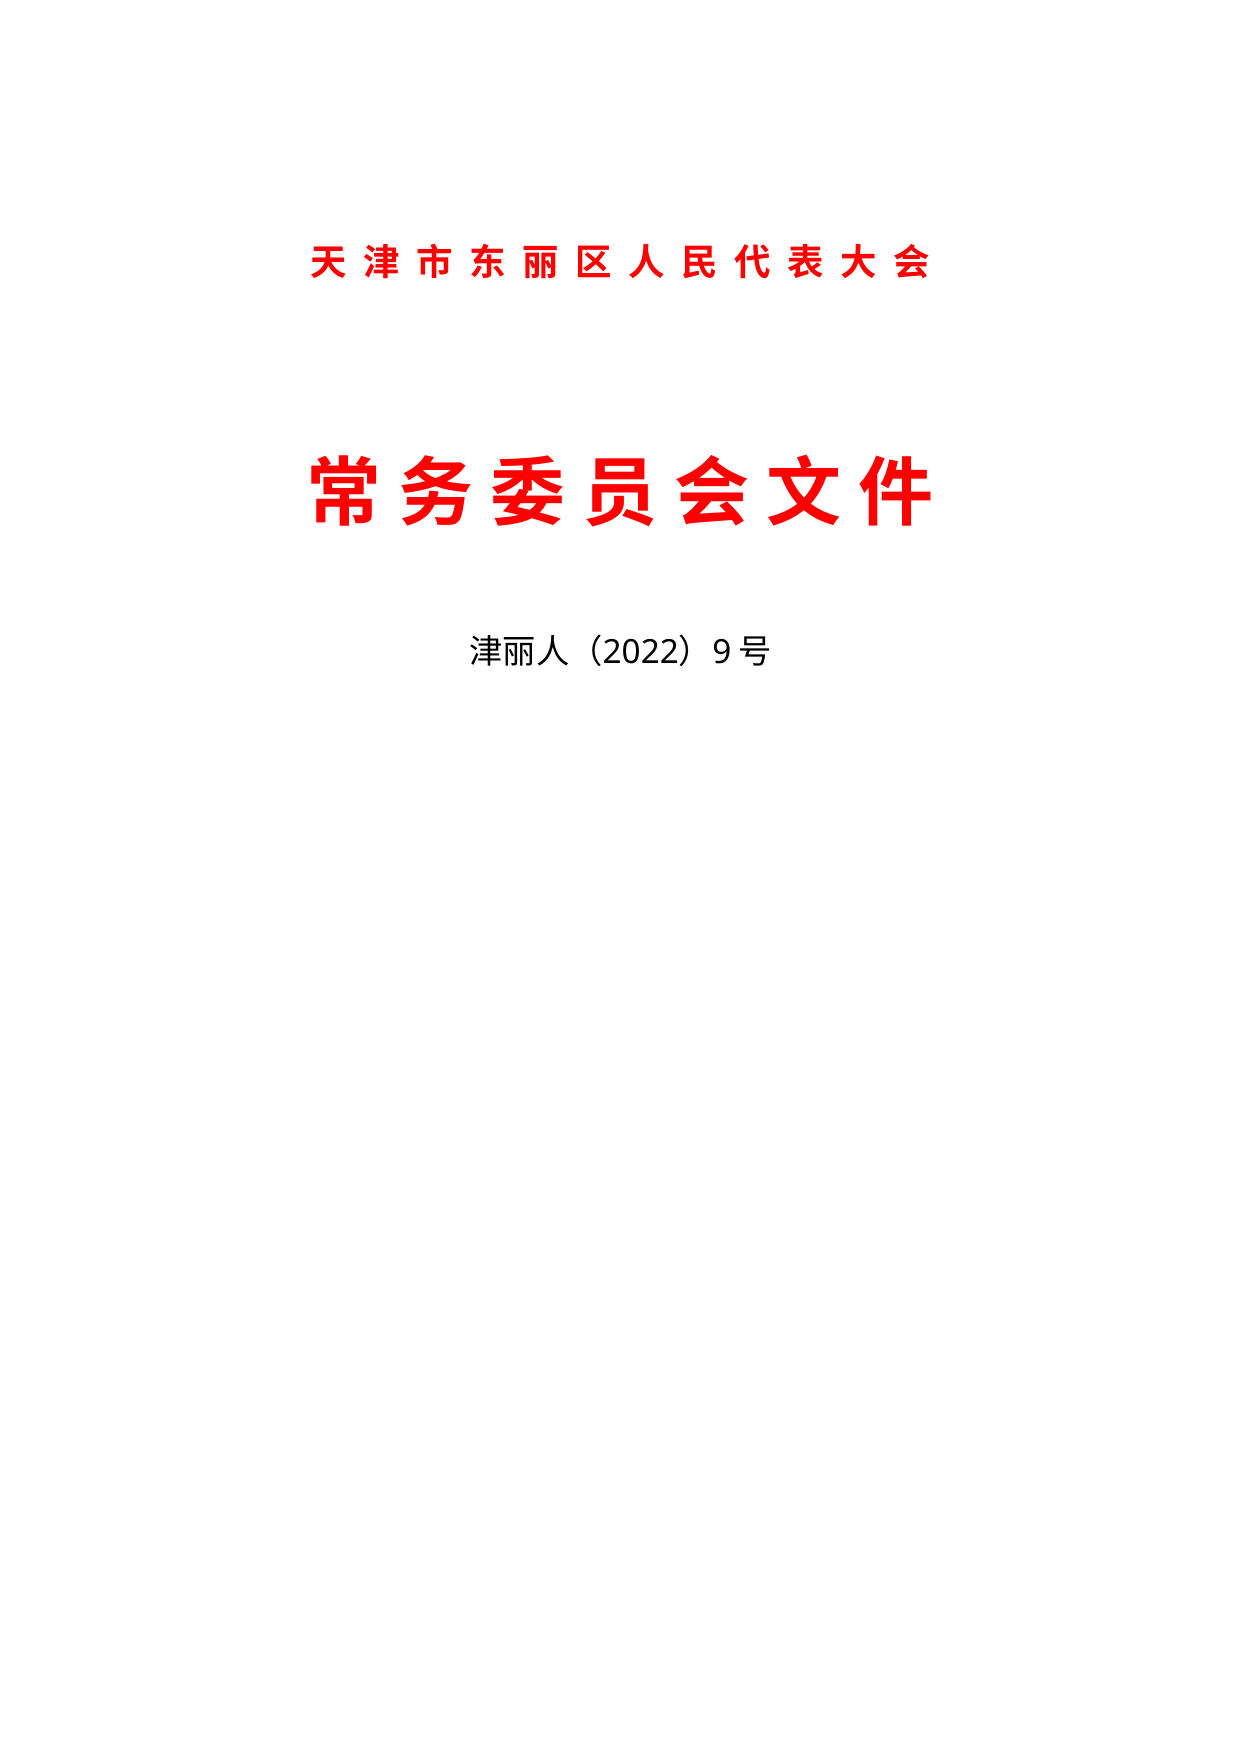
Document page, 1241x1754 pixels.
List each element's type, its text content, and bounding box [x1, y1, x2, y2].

text 常 务 委 员 会 文 件 [187, 422, 1053, 552]
text 天 津 市 东 丽 区 人 民 代 表 大 会 [187, 227, 1053, 292]
text 津丽人（2022）9号 [187, 617, 1053, 682]
